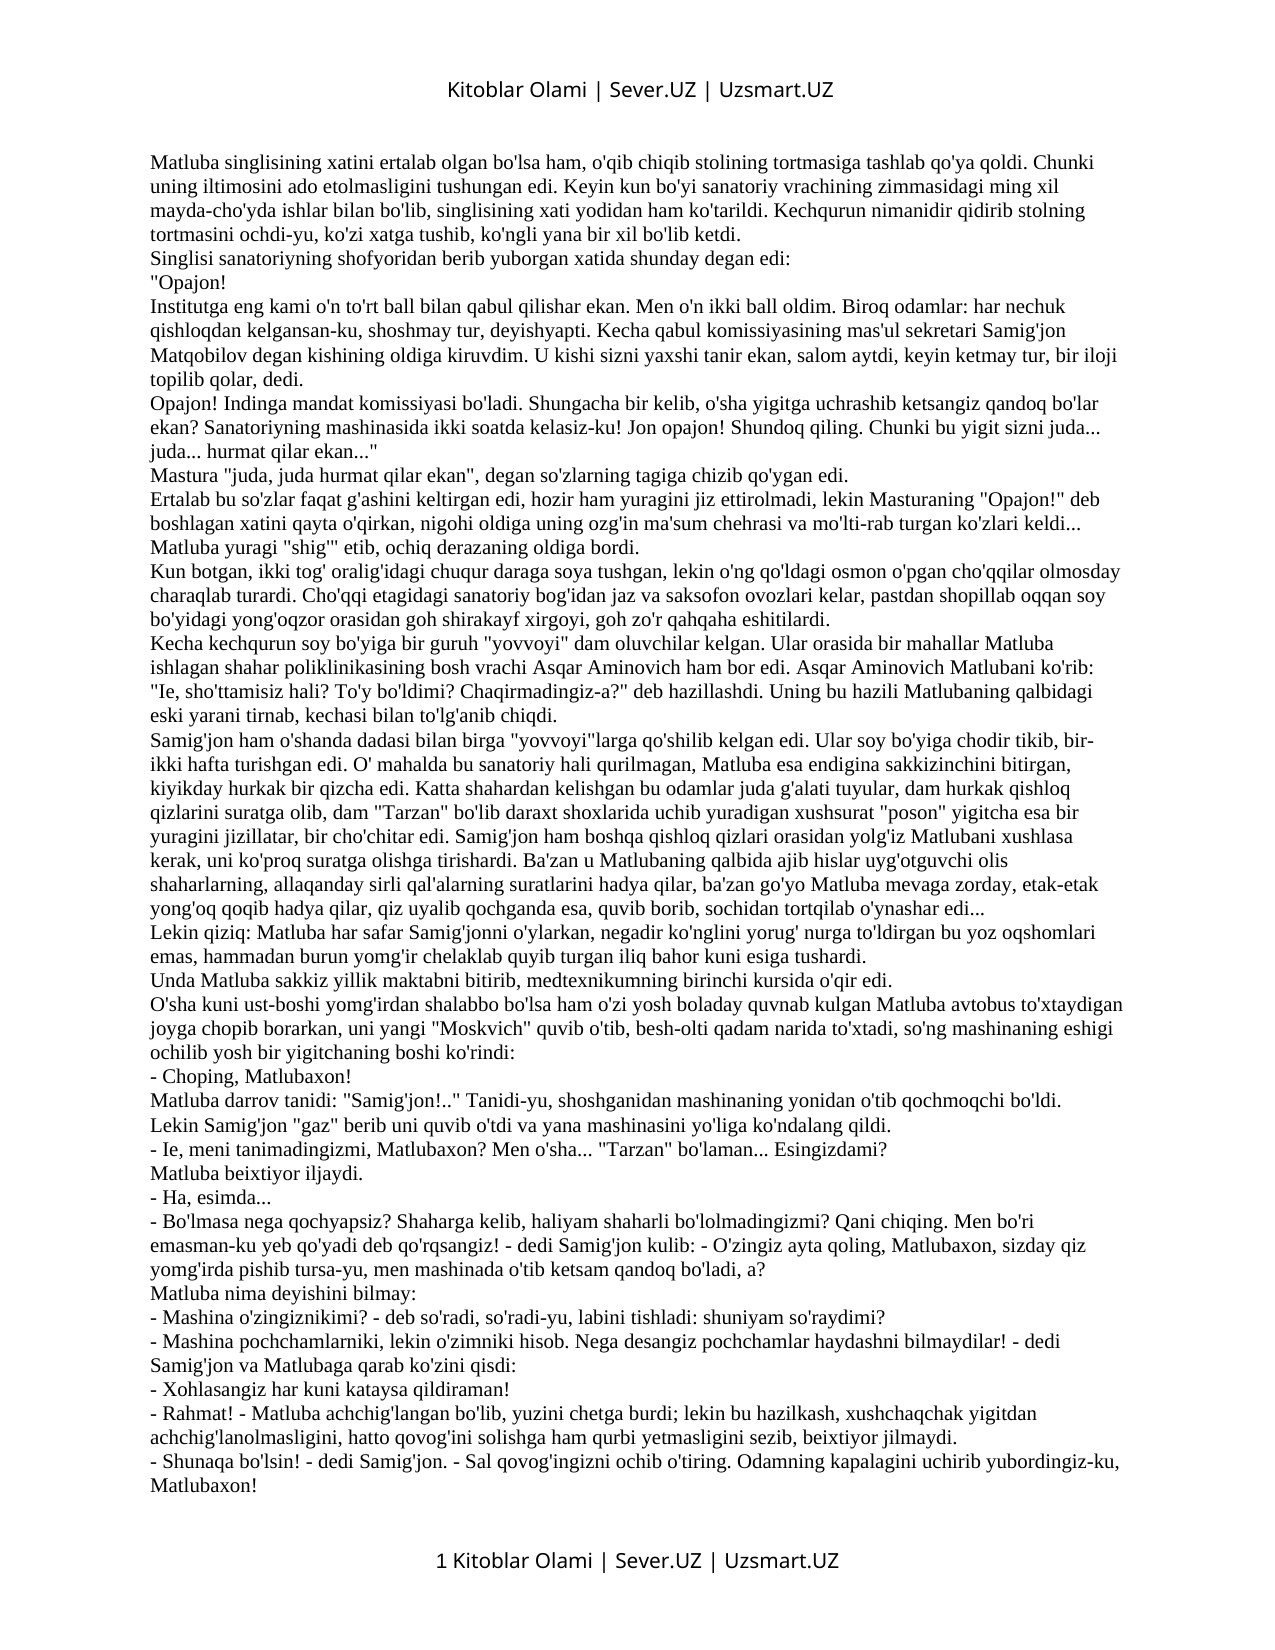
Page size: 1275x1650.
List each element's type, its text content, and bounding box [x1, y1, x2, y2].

text - Mashina pochchamlarniki, lekin o'zimniki hisob. Nega desangiz pochchamlar haydashni bilmaydilar! - dedi Samig'jon va Matlubaga qarab ko'zini qisdi: [150, 1329, 1125, 1377]
text Lekin qiziq: Matluba har safar Samig'jonni o'ylarkan, negadir ko'nglini yorug' nurga to'ldirgan bu yoz oqshomlari emas, hammadan burun yomg'ir chelaklab quyib turgan iliq bahor kuni esiga tushardi. [150, 920, 1125, 968]
text Singlisi sanatoriyning shofyoridan berib yuborgan xatida shunday degan edi: [150, 246, 1125, 270]
text O'sha kuni ust-boshi yomg'irdan shalabbo bo'lsa ham o'zi yosh boladay quvnab kulgan Matluba avtobus to'xtaydigan joyga chopib borarkan, uni yangi "Moskvich" quvib o'tib, besh-olti qadam narida to'xtadi, so'ng mashinaning eshigi ochilib yosh bir yigitchaning boshi ko'rindi: [150, 992, 1125, 1064]
text - Shunaqa bo'lsin! - dedi Samig'jon. - Sal qovog'ingizni ochib o'tiring. Odamning kapalagini uchirib yubordingiz-ku, Matlubaxon! [150, 1449, 1125, 1497]
text Matluba yuragi "shig'" etib, ochiq derazaning oldiga bordi. [150, 535, 1125, 559]
text - Choping, Matlubaxon! [150, 1064, 1125, 1088]
text Kun botgan, ikki tog' oralig'idagi chuqur daraga soya tushgan, lekin o'ng qo'ldagi osmon o'pgan cho'qqilar olmosday charaqlab turardi. Cho'qqi etagidagi sanatoriy bog'idan jaz va saksofon ovozlari kelar, pastdan shopillab oqqan soy bo'yidagi yong'oqzor orasidan goh shirakayf xirgoyi, goh zo'r qahqaha eshitilardi. [150, 559, 1125, 631]
text Matluba singlisining xatini ertalab olgan bo'lsa ham, o'qib chiqib stolining tortmasiga tashlab qo'ya qoldi. Chunki uning iltimosini ado etolmasligini tushungan edi. Keyin kun bo'yi sanatoriy vrachining zimmasidagi ming xil mayda-cho'yda ishlar bilan bo'lib, singlisining xati yodidan ham ko'tarildi. Kechqurun nimanidir qidirib stolning tortmasini ochdi-yu, ko'zi xatga tushib, ko'ngli yana bir xil bo'lib ketdi. [150, 150, 1125, 246]
text Matluba darrov tanidi: "Samig'jon!.." Tanidi-yu, shoshganidan mashinaning yonidan o'tib qochmoqchi bo'ldi. [150, 1088, 1125, 1112]
text Samig'jon ham o'shanda dadasi bilan birga "yovvoyi"larga qo'shilib kelgan edi. Ular soy bo'yiga chodir tikib, bir-ikki hafta turishgan edi. O' mahalda bu sanatoriy hali qurilmagan, Matluba esa endigina sakkizinchini bitirgan, kiyikday hurkak bir qizcha edi. Katta shahardan kelishgan bu odamlar juda g'alati tuyular, dam hurkak qishloq qizlarini suratga olib, dam "Tarzan" bo'lib daraxt shoxlarida uchib yuradigan xushsurat "poson" yigitcha esa bir yuragini jizillatar, bir cho'chitar edi. Samig'jon ham boshqa qishloq qizlari orasidan yolg'iz Matlubani xushlasa kerak, uni ko'proq suratga olishga tirishardi. Ba'zan u Matlubaning qalbida ajib hislar uyg'otguvchi olis shaharlarning, allaqanday sirli qal'alarning suratlarini hadya qilar, ba'zan go'yo Matluba mevaga zorday, etak-etak yong'oq qoqib hadya qilar, qiz uyalib qochganda esa, quvib borib, sochidan tortqilab o'ynashar edi... [150, 727, 1125, 920]
text Institutga eng kami o'n to'rt ball bilan qabul qilishar ekan. Men o'n ikki ball oldim. Biroq odamlar: har nechuk qishloqdan kelgansan-ku, shoshmay tur, deyishyapti. Kecha qabul komissiyasining mas'ul sekretari Samig'jon Matqobilov degan kishining oldiga kiruvdim. U kishi sizni yaxshi tanir ekan, salom aytdi, keyin ketmay tur, bir iloji topilib qolar, dedi. [150, 294, 1125, 391]
text Opajon! Indinga mandat komissiyasi bo'ladi. Shungacha bir kelib, o'sha yigitga uchrashib ketsangiz qandoq bo'lar ekan? Sanatoriyning mashinasida ikki soatda kelasiz-ku! Jon opajon! Shundoq qiling. Chunki bu yigit sizni juda... juda... hurmat qilar ekan..." [150, 391, 1125, 463]
text Ertalab bu so'zlar faqat g'ashini keltirgan edi, hozir ham yuragini jiz ettirolmadi, lekin Masturaning "Opajon!" deb boshlagan xatini qayta o'qirkan, nigohi oldiga uning ozg'in ma'sum chehrasi va mo'lti-rab turgan ko'zlari keldi... [150, 487, 1125, 535]
text Lekin Samig'jon "gaz" berib uni quvib o'tdi va yana mashinasini yo'liga ko'ndalang qildi. [150, 1112, 1125, 1137]
text - Mashina o'zingiznikimi? - deb so'radi, so'radi-yu, labini tishladi: shuniyam so'raydimi? [150, 1305, 1125, 1329]
text Mastura "juda, juda hurmat qilar ekan", degan so'zlarning tagiga chizib qo'ygan edi. [150, 463, 1125, 487]
text - Xohlasangiz har kuni kataysa qildiraman! [150, 1377, 1125, 1401]
text - Bo'lmasa nega qochyapsiz? Shaharga kelib, haliyam shaharli bo'lolmadingizmi? Qani chiqing. Men bo'ri emasman-ku yeb qo'yadi deb qo'rqsangiz! - dedi Samig'jon kulib: - O'zingiz ayta qoling, Matlubaxon, sizday qiz yomg'irda pishib tursa-yu, men mashinada o'tib ketsam qandoq bo'ladi, a? [150, 1209, 1125, 1281]
text - Ha, esimda... [150, 1185, 1125, 1209]
text Kecha kechqurun soy bo'yiga bir guruh "yovvoyi" dam oluvchilar kelgan. Ular orasida bir mahallar Matluba ishlagan shahar poliklinikasining bosh vrachi Asqar Aminovich ham bor edi. Asqar Aminovich Matlubani ko'rib: "Ie, sho'ttamisiz hali? To'y bo'ldimi? Chaqirmadingiz-a?" deb hazillashdi. Uning bu hazili Matlubaning qalbidagi eski yarani tirnab, kechasi bilan to'lg'anib chiqdi. [150, 631, 1125, 727]
text - Ie, meni tanimadingizmi, Matlubaxon? Men o'sha... "Tarzan" bo'laman... Esingizdami? [150, 1137, 1125, 1161]
text Unda Matluba sakkiz yillik maktabni bitirib, medtexnikumning birinchi kursida o'qir edi. [150, 968, 1125, 992]
text Matluba beixtiyor iljaydi. [150, 1161, 1125, 1185]
text "Opajon! [150, 270, 1125, 294]
text Matluba nima deyishini bilmay: [150, 1281, 1125, 1305]
text - Rahmat! - Matluba achchig'langan bo'lib, yuzini chetga burdi; lekin bu hazilkash, xushchaqchak yigitdan achchig'lanolmasligini, hatto qovog'ini solishga ham qurbi yetmasligini sezib, beixtiyor jilmaydi. [150, 1401, 1125, 1449]
